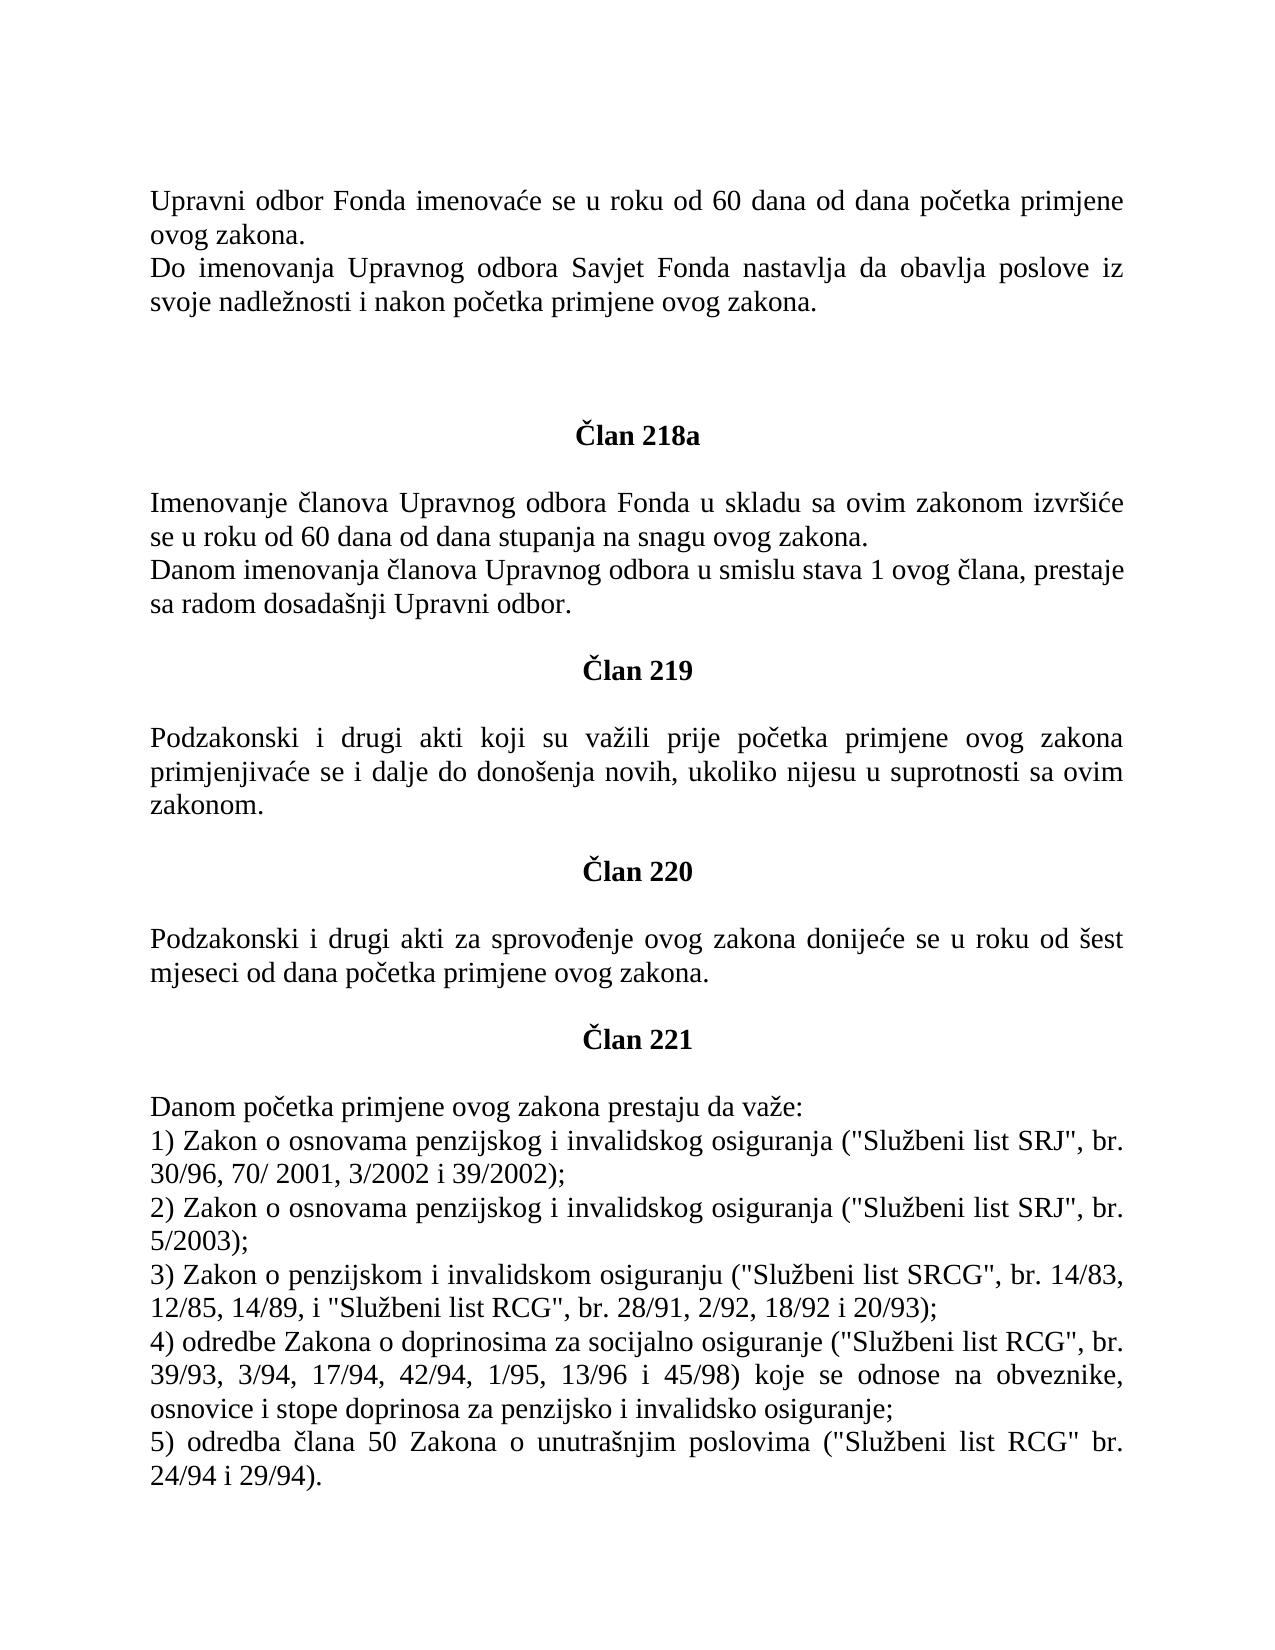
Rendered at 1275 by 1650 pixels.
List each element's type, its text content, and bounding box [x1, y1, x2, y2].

text 4) odredbe Zakona o doprinosima za socijalno osiguranje ("Službeni list RCG", br. 39/93, 3/94, 17/94, 42/94, 1/95, 13/96 i 45/98) koje se odnose na obveznike, osnovice i stope doprinosa za penzijsko i invalidsko osiguranje; [150, 1324, 1125, 1424]
text Član 219 [150, 653, 1125, 687]
text 3) Zakon o penzijskom i invalidskom osiguranju ("Službeni list SRCG", br. 14/83, 12/85, 14/89, i "Službeni list RCG", br. 28/91, 2/92, 18/92 i 20/93); [150, 1257, 1125, 1324]
text Podzakonski i drugi akti za sprovođenje ovog zakona donijeće se u roku od šest mjeseci od dana početka primjene ovog zakona. [150, 921, 1125, 988]
text Danom početka primjene ovog zakona prestaju da važe: [150, 1089, 1125, 1123]
text 5) odredba člana 50 Zakona o unutrašnjim poslovima ("Službeni list RCG" br. 24/94 i 29/94). [150, 1424, 1125, 1492]
text Danom imenovanja članova Upravnog odbora u smislu stava 1 ovog člana, prestaje sa radom dosadašnji Upravni odbor. [150, 552, 1125, 619]
text Član 220 [150, 854, 1125, 888]
text Podzakonski i drugi akti koji su važili prije početka primjene ovog zakona primjenjivaće se i dalje do donošenja novih, ukoliko nijesu u suprotnosti sa ovim zakonom. [150, 720, 1125, 821]
text 2) Zakon o osnovama penzijskog i invalidskog osiguranja ("Službeni list SRJ", br. 5/2003); [150, 1190, 1125, 1257]
text Do imenovanja Upravnog odbora Savjet Fonda nastavlja da obavlja poslove iz svoje nadležnosti i nakon početka primjene ovog zakona. [150, 251, 1125, 318]
text 1) Zakon o osnovama penzijskog i invalidskog osiguranja ("Službeni list SRJ", br. 30/96, 70/ 2001, 3/2002 i 39/2002); [150, 1123, 1125, 1190]
text Imenovanje članova Upravnog odbora Fonda u skladu sa ovim zakonom izvršiće se u roku od 60 dana od dana stupanja na snagu ovog zakona. [150, 485, 1125, 552]
text Član 221 [150, 1022, 1125, 1056]
text Upravni odbor Fonda imenovaće se u roku od 60 dana od dana početka primjene ovog zakona. [150, 183, 1125, 251]
text Član 218a [150, 418, 1125, 452]
